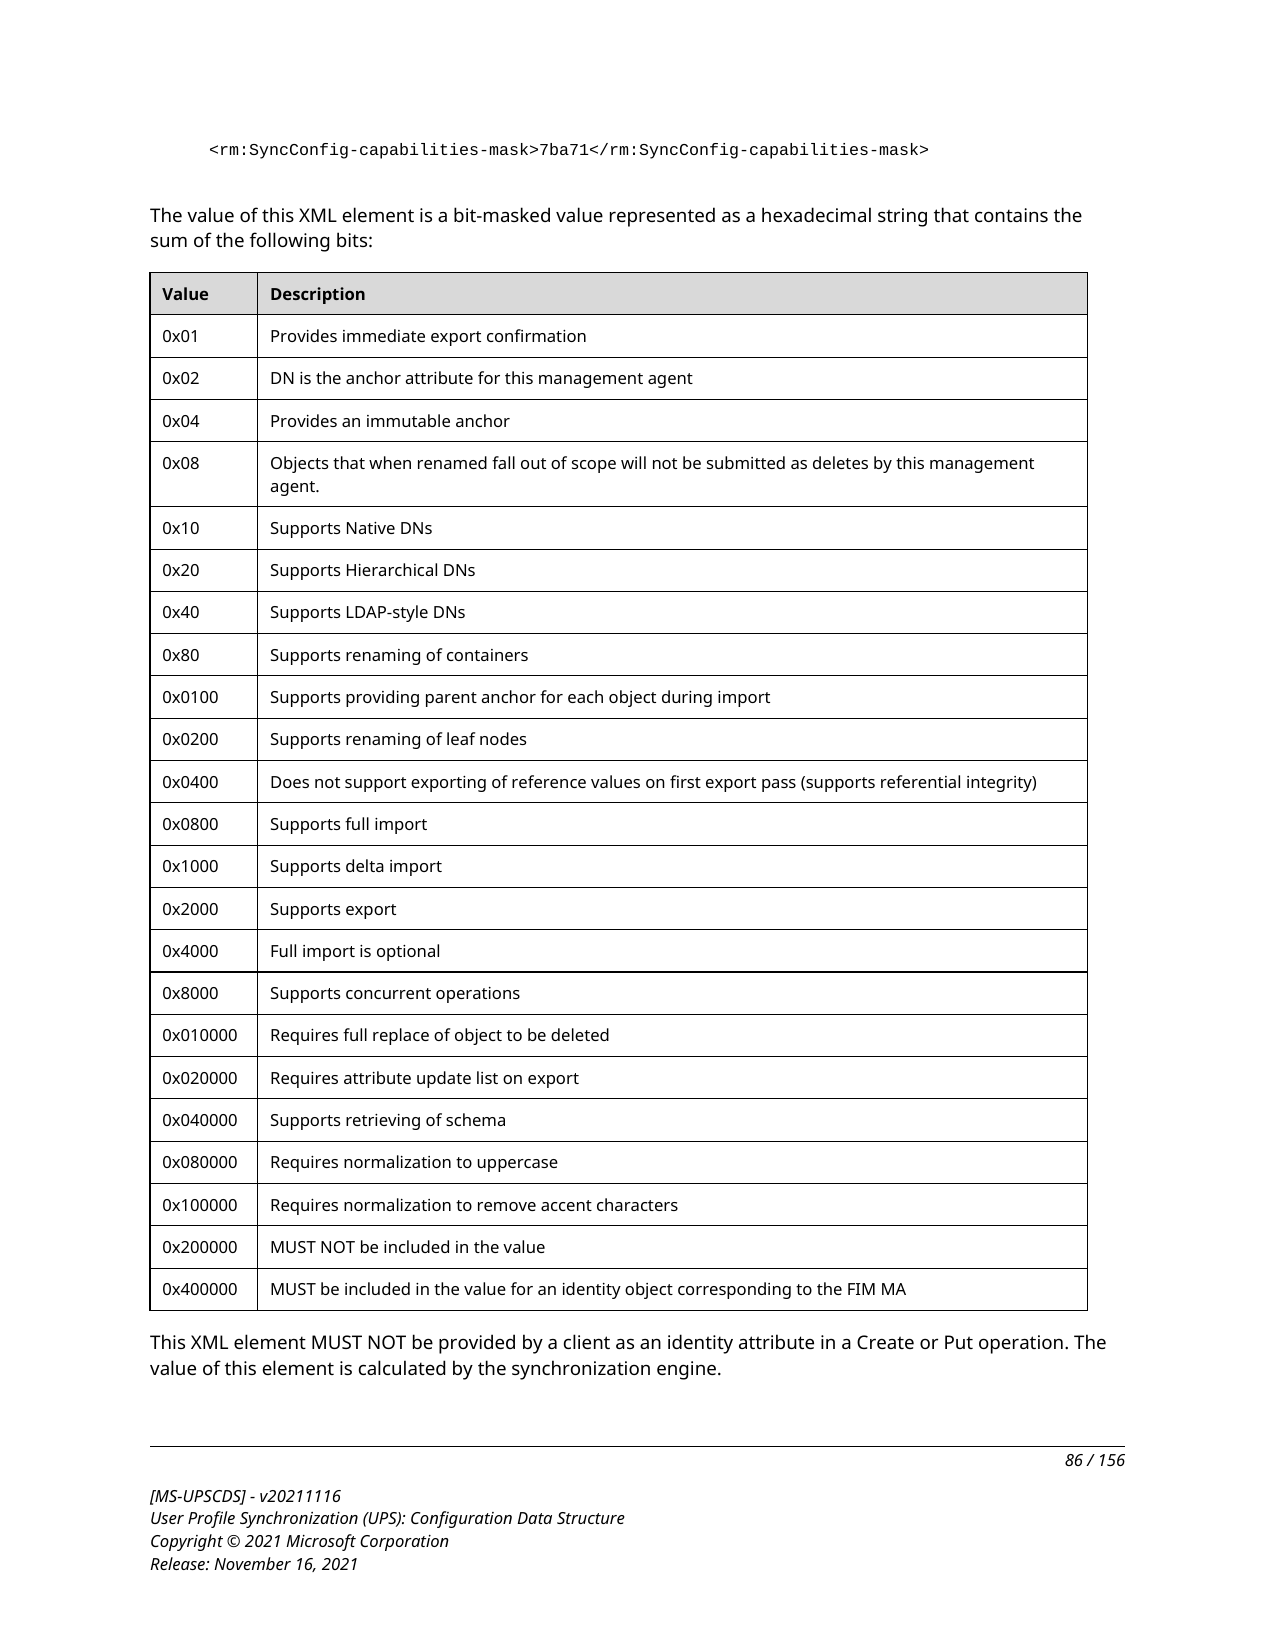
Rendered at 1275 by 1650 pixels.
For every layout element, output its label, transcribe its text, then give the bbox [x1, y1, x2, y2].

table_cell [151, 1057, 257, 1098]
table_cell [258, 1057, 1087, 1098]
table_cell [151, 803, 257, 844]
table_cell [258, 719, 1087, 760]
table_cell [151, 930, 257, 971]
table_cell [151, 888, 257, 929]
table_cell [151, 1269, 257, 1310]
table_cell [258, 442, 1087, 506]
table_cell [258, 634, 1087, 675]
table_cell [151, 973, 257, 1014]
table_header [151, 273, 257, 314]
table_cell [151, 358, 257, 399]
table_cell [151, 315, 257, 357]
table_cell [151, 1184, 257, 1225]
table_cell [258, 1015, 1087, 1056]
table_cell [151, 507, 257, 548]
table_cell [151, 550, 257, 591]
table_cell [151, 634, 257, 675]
text <rm:SyncConfig-capabilities-mask>7ba71</rm:SyncConfig-capabilities-mask> [175, 133, 1137, 171]
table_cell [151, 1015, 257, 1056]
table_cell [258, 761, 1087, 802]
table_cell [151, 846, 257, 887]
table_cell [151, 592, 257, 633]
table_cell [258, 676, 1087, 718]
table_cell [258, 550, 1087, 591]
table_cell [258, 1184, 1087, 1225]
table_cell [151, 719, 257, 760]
text The value of this XML element is a bit-masked value represented as a hexadecimal string that contains the sum of the following bits: [150, 202, 1125, 253]
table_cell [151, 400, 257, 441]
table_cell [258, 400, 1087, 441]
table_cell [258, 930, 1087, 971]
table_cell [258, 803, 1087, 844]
text This XML element MUST NOT be provided by a client as an identity attribute in a Create or Put operation. The value of this element is calculated by the synchronization engine. [150, 1329, 1125, 1381]
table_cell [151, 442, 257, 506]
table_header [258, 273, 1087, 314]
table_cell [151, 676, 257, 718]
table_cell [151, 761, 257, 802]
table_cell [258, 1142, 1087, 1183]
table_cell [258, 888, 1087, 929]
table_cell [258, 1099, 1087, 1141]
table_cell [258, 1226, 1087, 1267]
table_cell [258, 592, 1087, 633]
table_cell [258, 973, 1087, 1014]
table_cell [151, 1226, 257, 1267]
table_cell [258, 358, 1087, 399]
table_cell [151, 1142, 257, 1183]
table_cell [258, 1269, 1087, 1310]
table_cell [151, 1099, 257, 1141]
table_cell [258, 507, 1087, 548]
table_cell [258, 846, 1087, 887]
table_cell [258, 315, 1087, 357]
